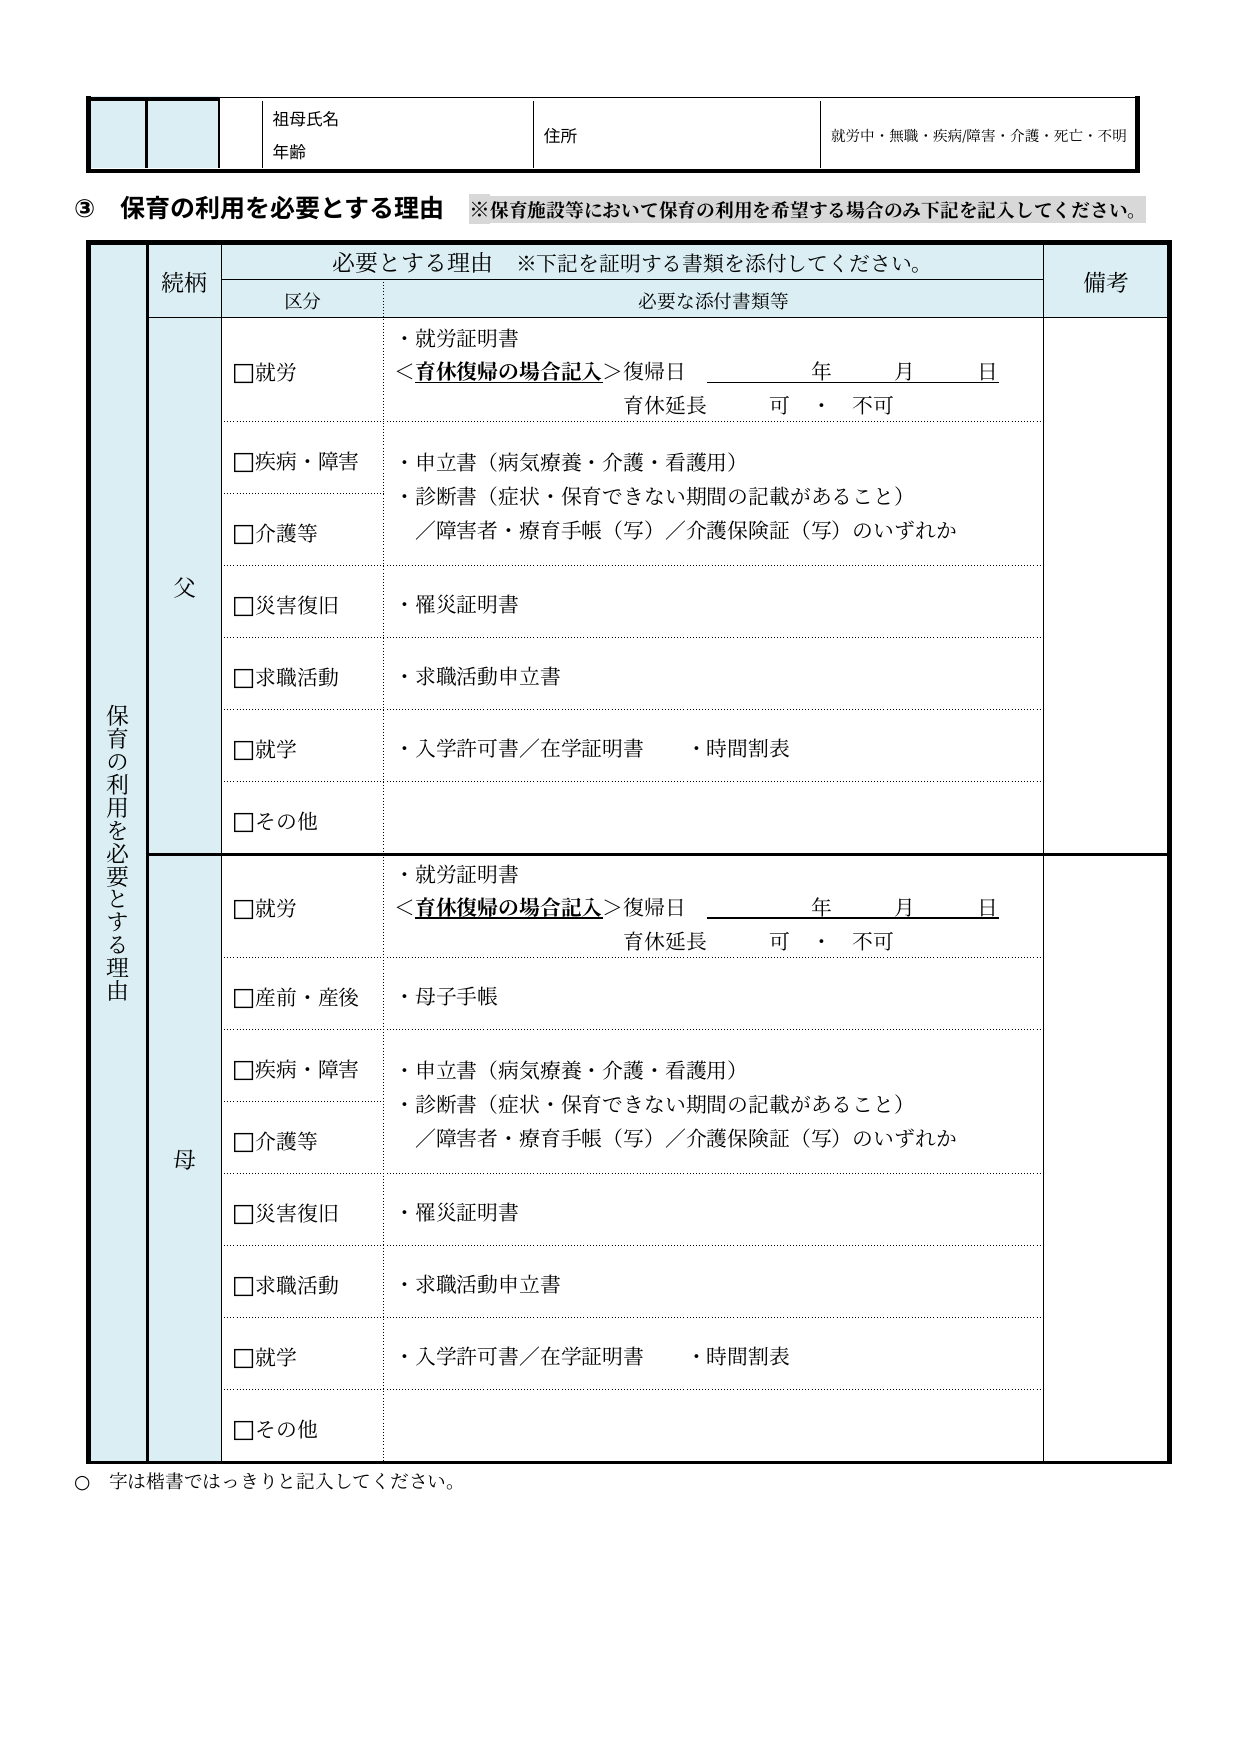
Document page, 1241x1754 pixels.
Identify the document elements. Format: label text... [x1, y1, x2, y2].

text ③ 保育の利用を必要とする理由 ※保育施設等において保育の利用を希望する場合のみ下記を記入してください。 [74, 173, 1166, 240]
table_header 続柄 [149, 245, 221, 317]
table_cell 必要な添付書類等 [384, 280, 1043, 317]
table_cell □就学 [222, 1317, 384, 1389]
table_cell 母 [149, 856, 221, 1461]
table_header 必要とする理由 ※下記を証明する書類を添付してください。 [222, 245, 1043, 279]
table_cell □求職活動 [222, 637, 384, 709]
table_cell ・申立書（病気療養・介護・看護用） ・診断書（症状・保育できない期間の記載があること） ／障害者・療育手帳（写）／介護保険証（写）のいずれか [384, 421, 1043, 565]
table_cell □介護等 [222, 1101, 384, 1173]
table_cell □介護等 [222, 493, 384, 565]
table_cell 住所 [533, 98, 821, 168]
table_header 備考 [1044, 245, 1167, 317]
table_cell 祖母氏名 年齢 [262, 98, 533, 168]
table_cell ・入学許可書／在学証明書 ・時間割表 [384, 1317, 1043, 1389]
table_cell 父 [149, 318, 221, 853]
table_cell □災害復旧 [222, 565, 384, 637]
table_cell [821, 98, 1135, 168]
table_cell ・入学許可書／在学証明書 ・時間割表 [384, 709, 1043, 781]
table_cell [384, 781, 1043, 853]
table_cell □就学 [222, 709, 384, 781]
table_cell 母方 [220, 98, 262, 168]
table_cell ・就労証明書 ＜育休復帰の場合記入＞復帰日 年 月 日 育休延長 可 ・ 不可 [384, 318, 1043, 421]
table_cell □求職活動 [222, 1245, 384, 1317]
table_cell □その他 [222, 1389, 384, 1461]
table_cell ・罹災証明書 [384, 1173, 1043, 1245]
table_cell 区分 [222, 280, 384, 317]
table_cell ・罹災証明書 [384, 565, 1043, 637]
table_cell □就労 [222, 318, 384, 421]
table_cell □就労 [222, 856, 384, 957]
text ○ 字は楷書ではっきりと記入してください。 [74, 1464, 1166, 1498]
table_cell □疾病・障害 [222, 1029, 384, 1101]
table_cell □産前・産後 [222, 957, 384, 1029]
table_cell □災害復旧 [222, 1173, 384, 1245]
table_cell ・申立書（病気療養・介護・看護用） ・診断書（症状・保育できない期間の記載があること） ／障害者・療育手帳（写）／介護保険証（写）のいずれか [384, 1029, 1043, 1173]
table_cell ・就労証明書 ＜育休復帰の場合記入＞復帰日 年 月 日 育休延長 可 ・ 不可 [384, 856, 1043, 957]
table_cell ・母子手帳 [384, 957, 1043, 1029]
table_cell ・求職活動申立書 [384, 637, 1043, 709]
table_cell [1044, 856, 1167, 1461]
table_cell [1044, 318, 1167, 853]
table_cell ・求職活動申立書 [384, 1245, 1043, 1317]
table_header 保育の利用を必要とする理由 [91, 245, 146, 1461]
table_cell [384, 1389, 1043, 1461]
table_cell □その他 [222, 781, 384, 853]
table_cell □疾病・障害 [222, 421, 384, 493]
